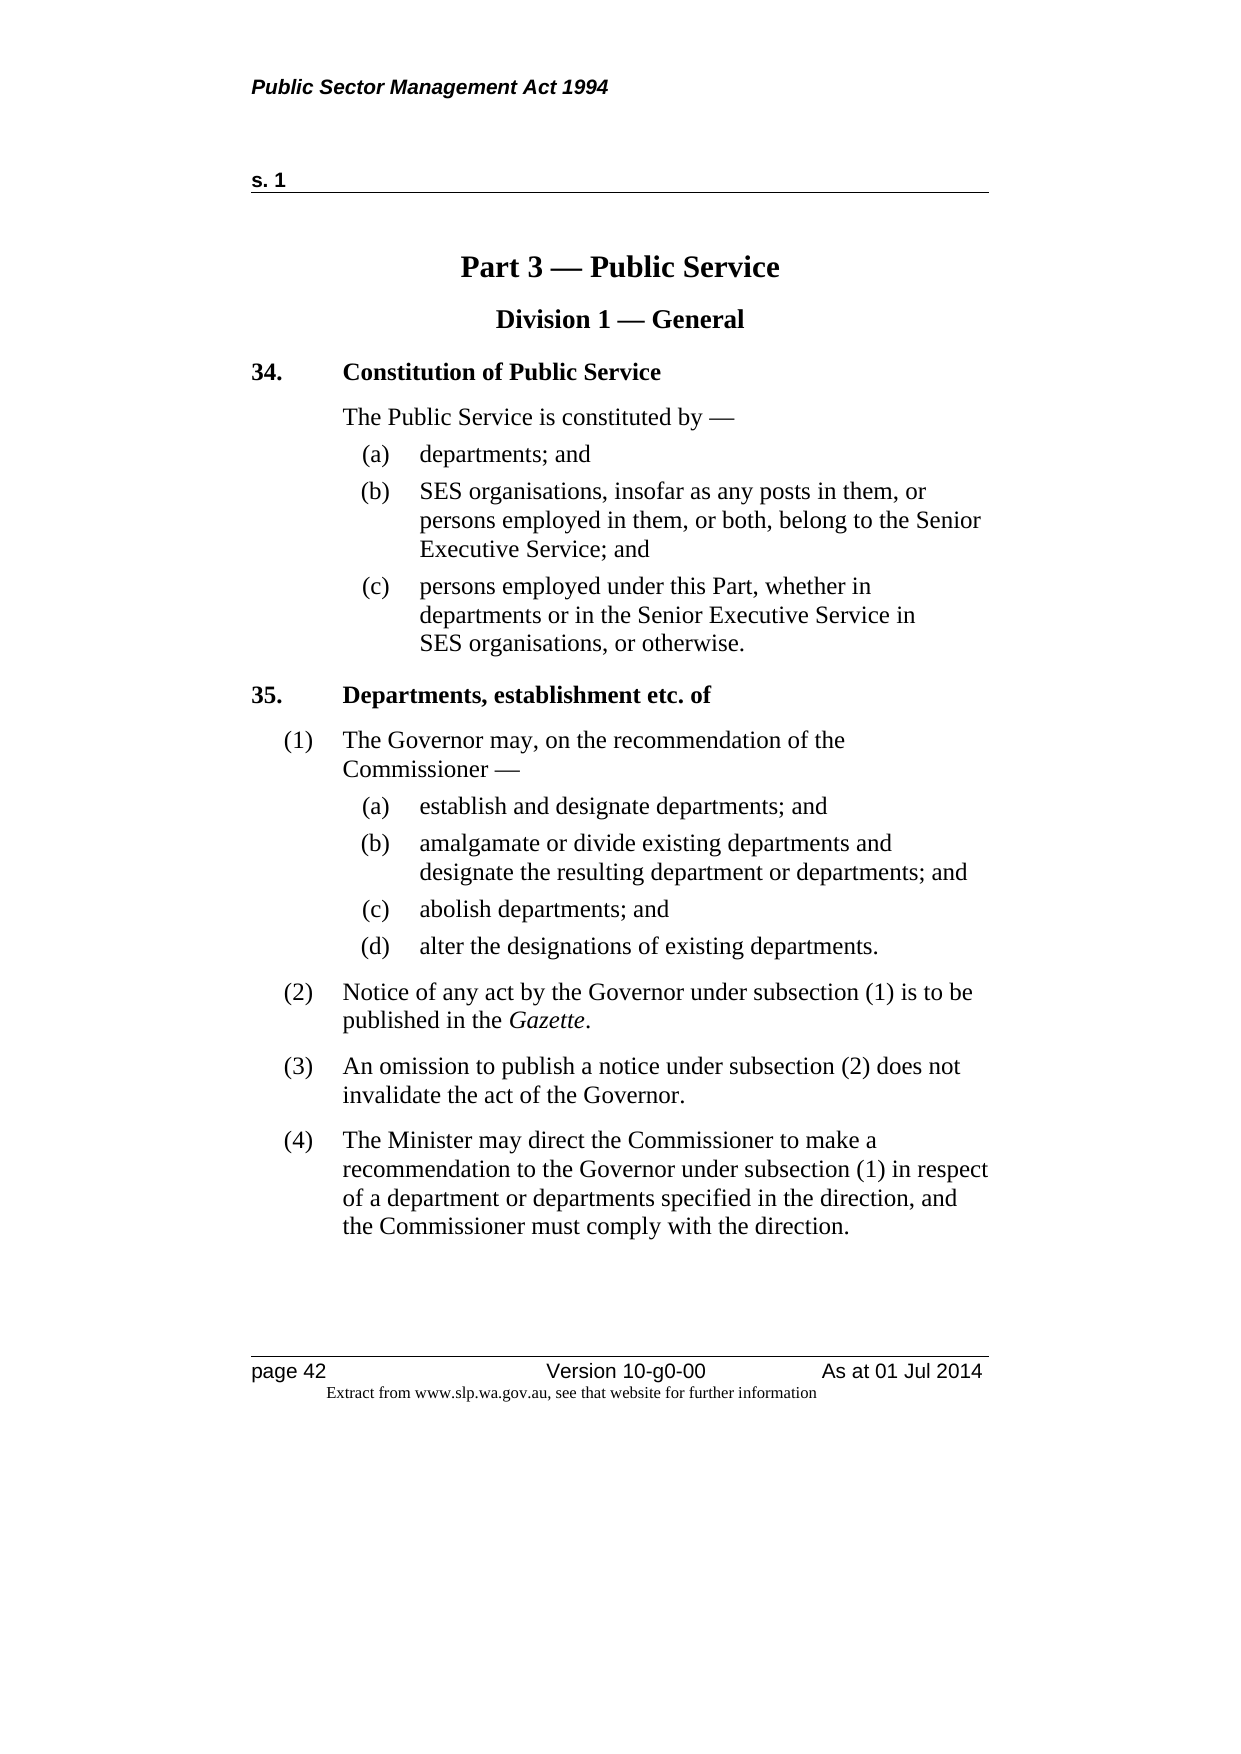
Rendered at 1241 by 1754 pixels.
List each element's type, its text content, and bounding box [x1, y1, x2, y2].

subtitle Division 1 — General [251, 303, 989, 334]
subtitle Part 3 — Public Service [251, 248, 989, 284]
text (1) The Governor may, on the recommendation of the Commissioner — [251, 726, 989, 783]
text (2) Notice of any act by the Governor under subsection (1) is to be published in the Gazette. [251, 977, 989, 1034]
text (a) departments; and [251, 439, 989, 468]
text (c) abolish departments; and [251, 894, 989, 923]
text (4) The Minister may direct the Commissioner to make a recommendation to the Governor under subsection (1) in respect of a department or departments specified in the direction, and the Commissioner must comply with the direction. [251, 1125, 989, 1240]
subtitle 34. Constitution of Public Service [251, 357, 989, 386]
text (b) SES organisations, insofar as any posts in them, or persons employed in them, or both, belong to the Senior Executive Service; and [251, 476, 989, 563]
text (d) alter the designations of existing departments. [251, 931, 989, 960]
subtitle 35. Departments, establishment etc. of [251, 680, 989, 709]
text (b) amalgamate or divide existing departments and designate the resulting department or departments; and [251, 828, 989, 886]
text (c) persons employed under this Part, whether in departments or in the Senior Executive Service in SES organisations, or otherwise. [251, 571, 989, 657]
text The Public Service is constituted by — [251, 402, 989, 431]
text (3) An omission to publish a notice under subsection (2) does not invalidate the act of the Governor. [251, 1051, 989, 1108]
text (a) establish and designate departments; and [251, 791, 989, 820]
